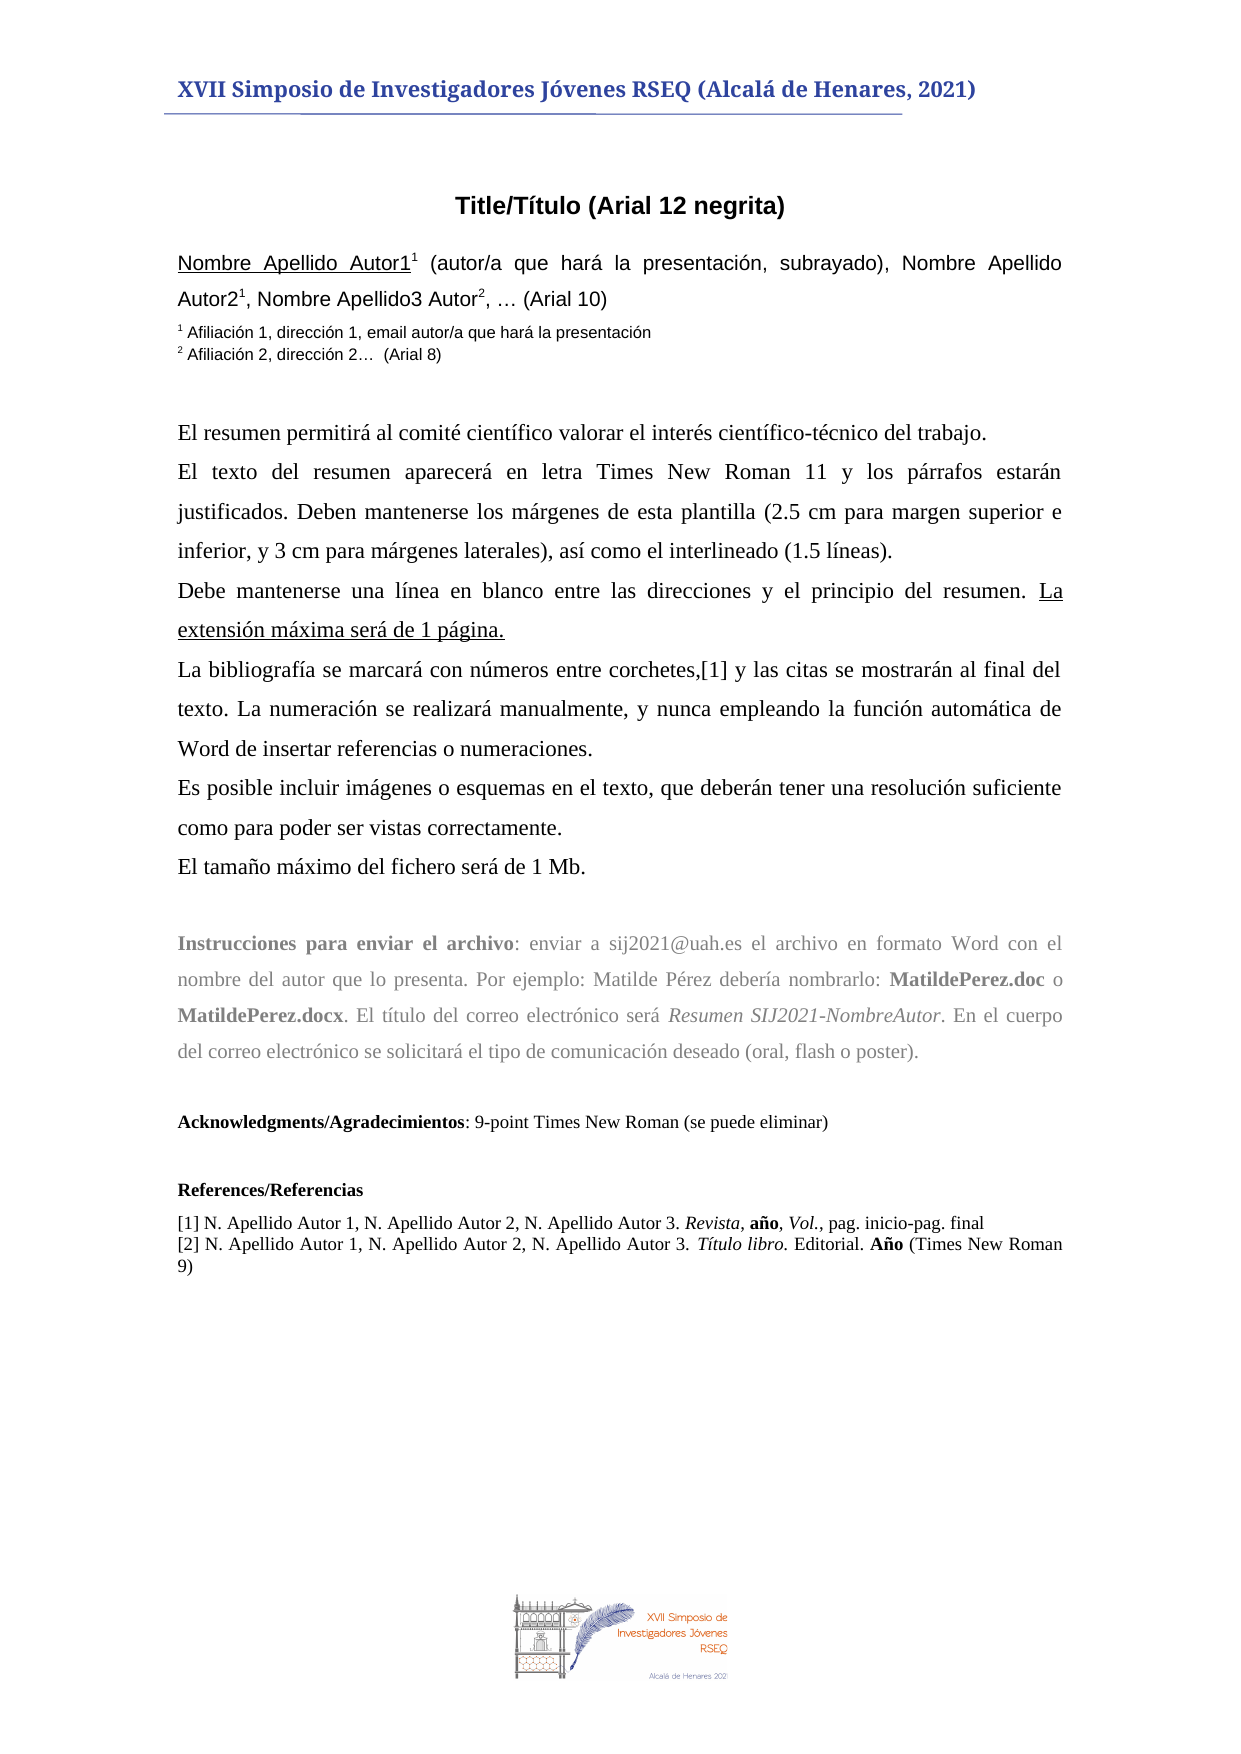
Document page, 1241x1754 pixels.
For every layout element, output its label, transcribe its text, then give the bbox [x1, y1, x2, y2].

text 1 Afiliación 1, dirección 1, email autor/a que hará la presentación [177, 322, 1063, 342]
text [1] N. Apellido Autor 1, N. Apellido Autor 2, N. Apellido Autor 3. Revista, año, Vol., pag. inicio-pag. final [177, 1212, 1063, 1233]
text El texto del resumen aparecerá en letra Times New Roman 11 y los párrafos estarán justificados. Deben mantenerse los márgenes de esta plantilla (2.5 cm para margen superior e inferior, y 3 cm para márgenes laterales), así como el interlineado (1.5 líneas). [177, 458, 1063, 564]
text La bibliografía se marcará con números entre corchetes,[1] y las citas se mostrarán al final del texto. La numeración se realizará manualmente, y nunca empleando la función automática de Word de insertar referencias o numeraciones. [177, 656, 1063, 761]
text [2] N. Apellido Autor 1, N. Apellido Autor 2, N. Apellido Autor 3. Título libro. Editorial. Año (Times New Roman 9) [177, 1233, 1063, 1276]
picture [512, 1594, 728, 1681]
text Nombre Apellido Autor11 (autor/a que hará la presentación, subrayado), Nombre Apellido Autor21, Nombre Apellido3 Autor2, … (Arial 10) [177, 251, 1063, 310]
text Title/Título (Arial 12 negrita) [177, 191, 1063, 219]
text El tamaño máximo del fichero será de 1 Mb. [177, 853, 1063, 879]
text Acknowledgments/Agradecimientos: 9-point Times New Roman (se puede eliminar) [177, 1111, 1063, 1132]
text El resumen permitirá al comité científico valorar el interés científico-técnico del trabajo. [177, 419, 1063, 445]
text Instrucciones para enviar el archivo: enviar a sij2021@uah.es el archivo en formato Word con el nombre del autor que lo presenta. Por ejemplo: Matilde Pérez debería nombrarlo: MatildePerez.doc o MatildePerez.docx. El título del correo electrónico será Resumen SIJ2021-NombreAutor. En el cuerpo del correo electrónico se solicitará el tipo de comunicación deseado (oral, flash o poster). [177, 931, 1063, 1063]
text References/Referencias [177, 1179, 1063, 1201]
text 2 Afiliación 2, dirección 2… (Arial 8) [177, 344, 1063, 363]
text Debe mantenerse una línea en blanco entre las direcciones y el principio del resumen. La extensión máxima será de 1 página. [177, 577, 1063, 643]
text Es posible incluir imágenes o esquemas en el texto, que deberán tener una resolución suficiente como para poder ser vistas correctamente. [177, 774, 1063, 840]
